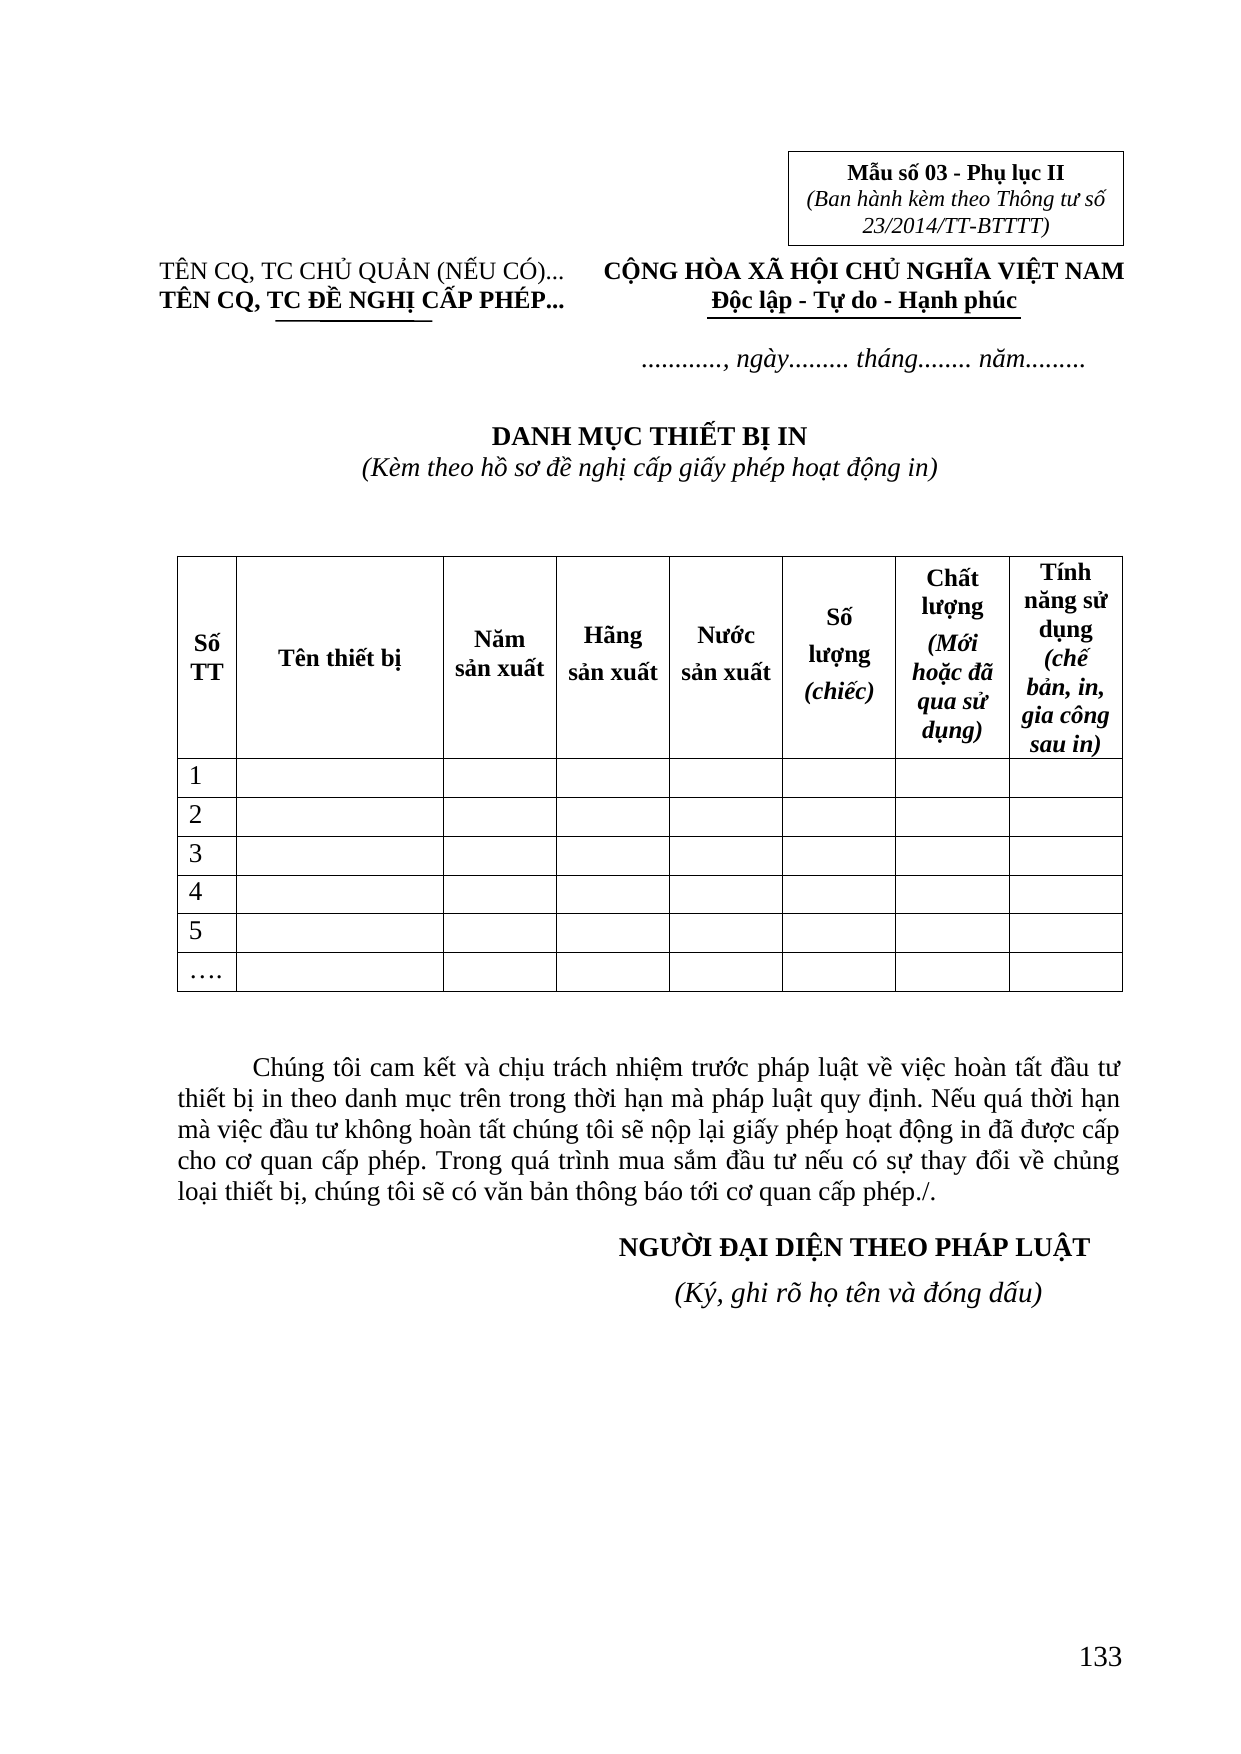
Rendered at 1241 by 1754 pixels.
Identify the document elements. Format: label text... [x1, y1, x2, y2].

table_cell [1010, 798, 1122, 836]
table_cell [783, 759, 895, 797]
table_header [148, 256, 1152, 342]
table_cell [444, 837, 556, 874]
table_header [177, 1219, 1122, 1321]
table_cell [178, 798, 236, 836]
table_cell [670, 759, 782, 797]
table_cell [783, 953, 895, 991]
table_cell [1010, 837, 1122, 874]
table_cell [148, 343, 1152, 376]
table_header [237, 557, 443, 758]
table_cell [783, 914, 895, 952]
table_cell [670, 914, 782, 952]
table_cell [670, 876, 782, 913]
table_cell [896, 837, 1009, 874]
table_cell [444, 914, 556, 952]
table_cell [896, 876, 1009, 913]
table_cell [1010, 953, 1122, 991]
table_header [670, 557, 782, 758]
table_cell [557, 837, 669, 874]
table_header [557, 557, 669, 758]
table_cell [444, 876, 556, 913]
text DANH MỤC THIẾT BỊ IN [177, 419, 1122, 451]
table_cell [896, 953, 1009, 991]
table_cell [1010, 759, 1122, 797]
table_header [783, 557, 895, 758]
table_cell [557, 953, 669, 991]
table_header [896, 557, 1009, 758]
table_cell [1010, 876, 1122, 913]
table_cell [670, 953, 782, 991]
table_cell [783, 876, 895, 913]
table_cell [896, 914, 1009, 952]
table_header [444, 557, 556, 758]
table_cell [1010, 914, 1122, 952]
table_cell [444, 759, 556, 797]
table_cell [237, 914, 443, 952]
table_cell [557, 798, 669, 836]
text (Kèm theo hồ sơ đề nghị cấp giấy phép hoạt động in) [177, 451, 1122, 482]
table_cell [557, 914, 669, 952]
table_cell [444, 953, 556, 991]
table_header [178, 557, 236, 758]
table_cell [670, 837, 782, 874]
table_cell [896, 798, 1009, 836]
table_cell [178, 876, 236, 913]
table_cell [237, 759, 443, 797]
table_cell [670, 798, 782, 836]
text Chúng tôi cam kết và chịu trách nhiệm trước pháp luật về việc hoàn tất đầu tư thiết bị in theo danh mục trên trong thời hạn mà pháp luật quy định. Nếu quá thời hạn mà việc đầu tư không hoàn tất chúng tôi sẽ nộp lại giấy phép hoạt động in đã được cấp cho cơ quan cấp phép. Trong quá trình mua sắm đầu tư nếu có sự thay đổi về chủng loại thiết bị, chúng tôi sẽ có văn bản thông báo tới cơ quan cấp phép./. [177, 1051, 1122, 1206]
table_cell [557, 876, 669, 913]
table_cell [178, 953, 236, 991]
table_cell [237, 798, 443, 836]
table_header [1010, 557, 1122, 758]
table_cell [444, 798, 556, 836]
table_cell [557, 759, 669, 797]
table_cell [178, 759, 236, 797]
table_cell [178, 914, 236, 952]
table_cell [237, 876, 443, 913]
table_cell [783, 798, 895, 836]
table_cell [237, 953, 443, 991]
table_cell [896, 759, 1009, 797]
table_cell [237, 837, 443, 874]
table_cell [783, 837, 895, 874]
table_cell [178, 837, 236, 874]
